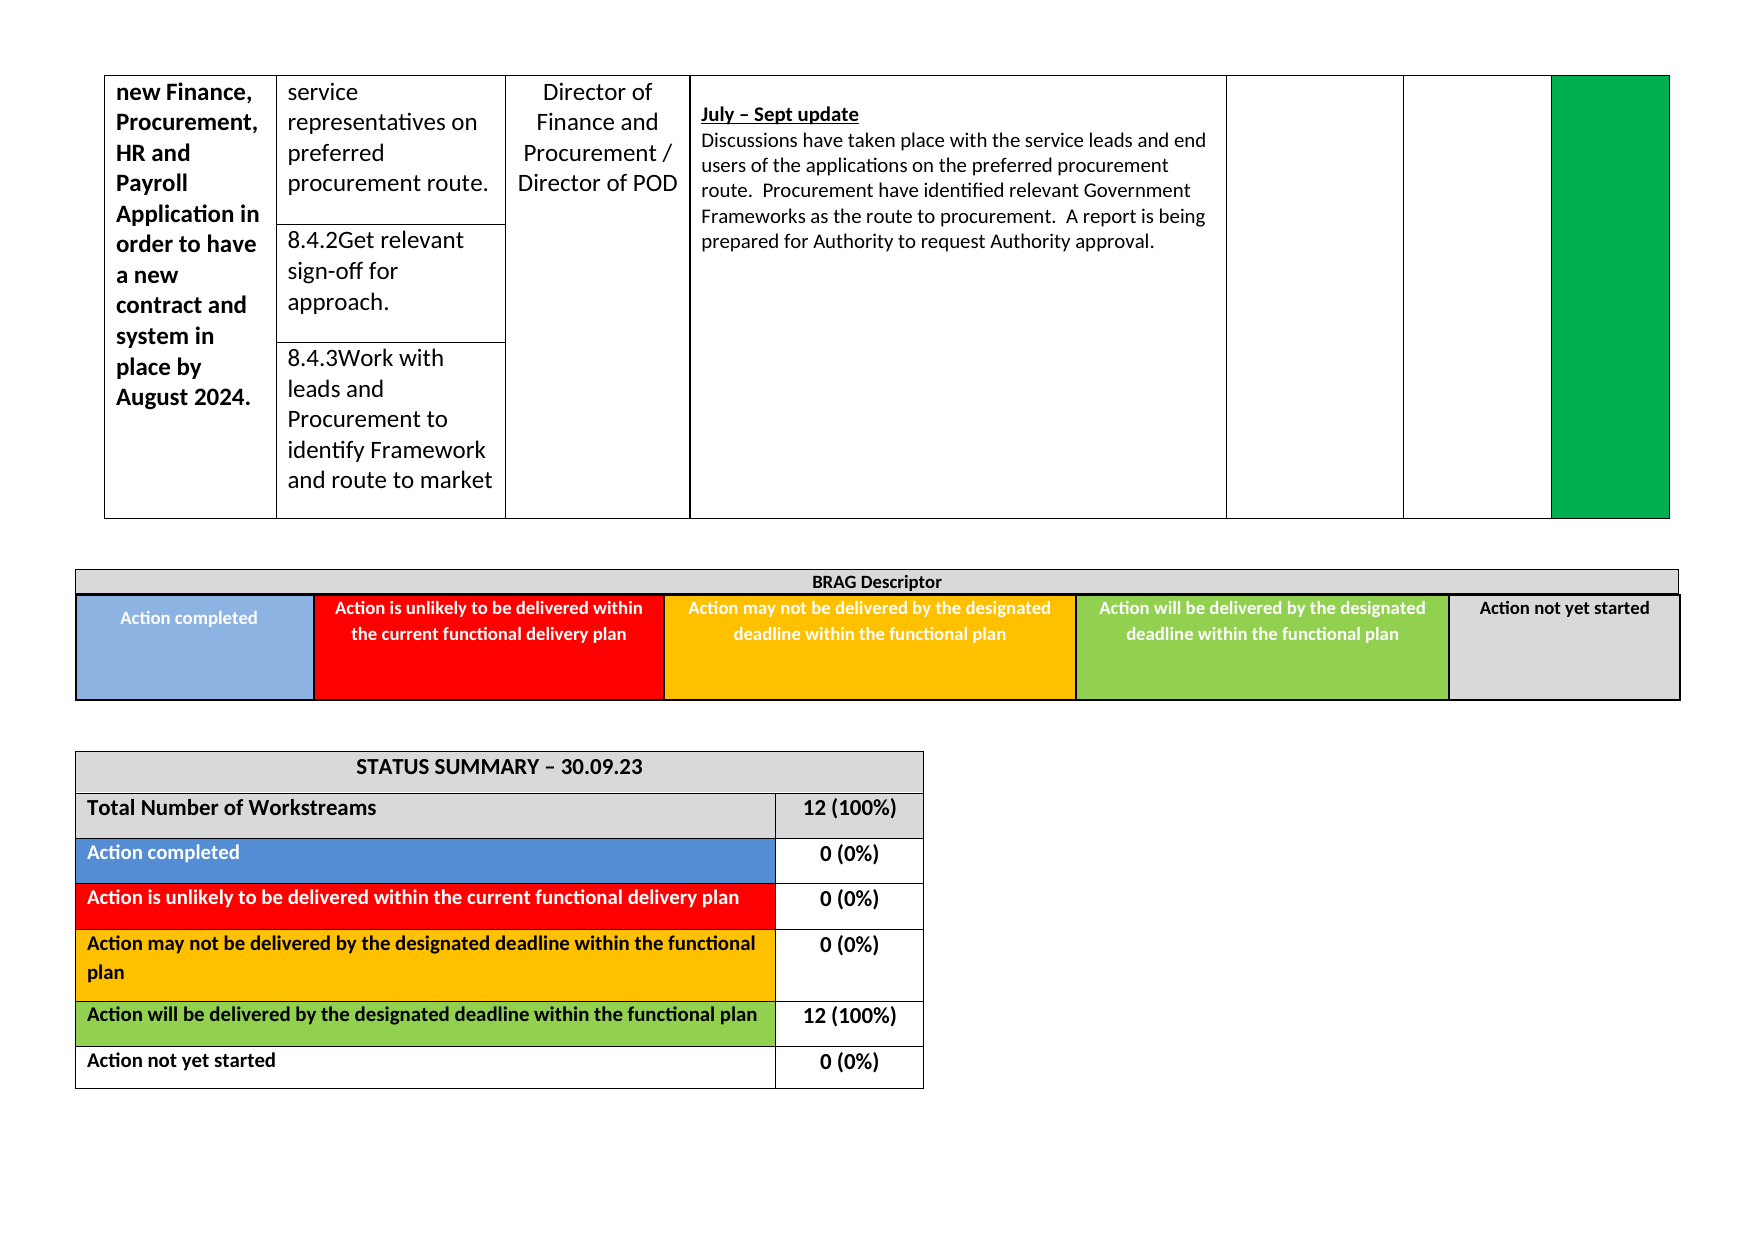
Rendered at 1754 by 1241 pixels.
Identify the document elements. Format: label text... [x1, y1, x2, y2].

table_cell Action completed [76, 839, 775, 883]
table_cell 12 (100%) [776, 794, 923, 838]
table_cell 0 (0%) [776, 1047, 923, 1088]
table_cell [691, 76, 1226, 518]
table_cell 8.4.3Work with leads and Procurement to identify Framework and route to market [277, 343, 505, 518]
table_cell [1227, 76, 1403, 518]
table_cell Action may not be delivered by the designated deadline within the functional plan [76, 930, 775, 1001]
table_cell 0 (0%) [776, 930, 923, 1001]
table_header Action is unlikely to be delivered within the current functional delivery plan [315, 596, 663, 699]
table_cell Action not yet started [76, 1047, 775, 1088]
table_header Action completed [77, 596, 313, 699]
table_cell Action will be delivered by the designated deadline within the functional plan [76, 1002, 775, 1046]
table_cell Total Number of Workstreams [76, 794, 775, 838]
table_header STATUS SUMMARY – 30.09.23 [76, 752, 923, 792]
table_header Action not yet started [1450, 596, 1679, 699]
table_cell [1552, 76, 1669, 518]
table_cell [277, 76, 505, 223]
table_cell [105, 76, 276, 518]
table_cell Action is unlikely to be delivered within the current functional delivery plan [76, 884, 775, 929]
table_cell 12 (100%) [776, 1002, 923, 1046]
table_header Action will be delivered by the designated deadline within the functional plan [1077, 596, 1448, 699]
table_cell 8.4.2Get relevant sign-off for approach. [277, 225, 505, 342]
table_header Action may not be delivered by the designated deadline within the functional plan [665, 596, 1075, 699]
table_cell 0 (0%) [776, 884, 923, 929]
table_cell 0 (0%) [776, 839, 923, 883]
table_header BRAG Descriptor [76, 570, 1678, 593]
table_cell [1404, 76, 1551, 518]
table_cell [506, 76, 689, 518]
